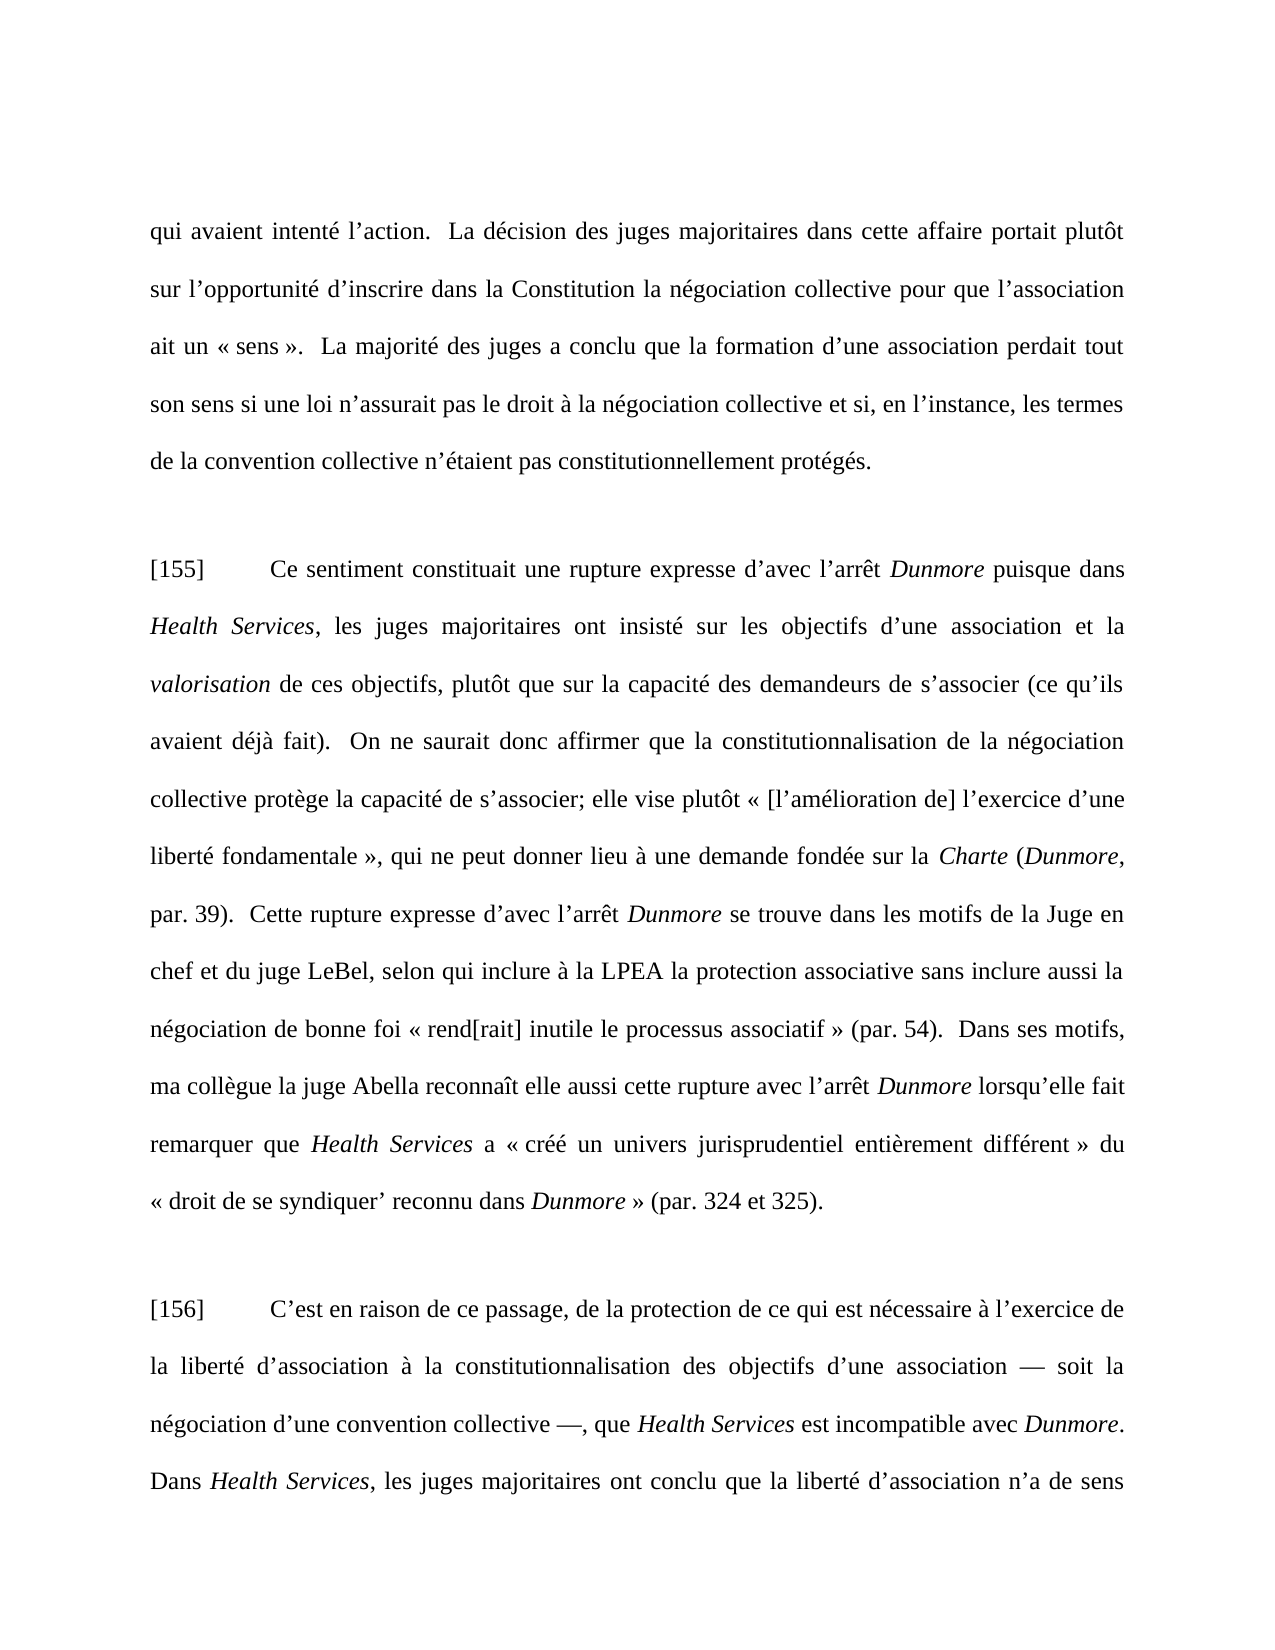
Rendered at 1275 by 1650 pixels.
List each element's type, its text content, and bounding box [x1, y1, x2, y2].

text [150, 216, 1125, 475]
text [150, 1294, 1125, 1495]
text Ce sentiment constituait une rupture expresse d’avec l’arrêt Dunmore puisque dans Health Services, les juges majoritaires ont insisté sur les objectifs d’une association et la valorisation de ces objectifs, plutôt que sur la capacité des demandeurs de s’associer (ce qu’ils avaient déjà fait). On ne saurait donc affirmer que la constitutionnalisation de la négociation collective protège la capacité de s’associer; elle vise plutôt « [l’amélioration de] l’exercice d’une liberté fondamentale », qui ne peut donner lieu à une demande fondée sur la Charte (Dunmore, par. 39). Cette rupture expresse d’avec l’arrêt Dunmore se trouve dans les motifs de la Juge en chef et du juge LeBel, selon qui inclure à la LPEA la protection associative sans inclure aussi la négociation de bonne foi « rend[rait] inutile le processus associatif » (par. 54). Dans ses motifs, ma collègue la juge Abella reconnaît elle aussi cette rupture avec l’arrêt Dunmore lorsqu’elle fait remarquer que Health Services a « créé un univers jurisprudentiel entièrement différent » du « droit de se syndiquer’ reconnu dans Dunmore » (par. 324 et 325). [150, 554, 1125, 1215]
